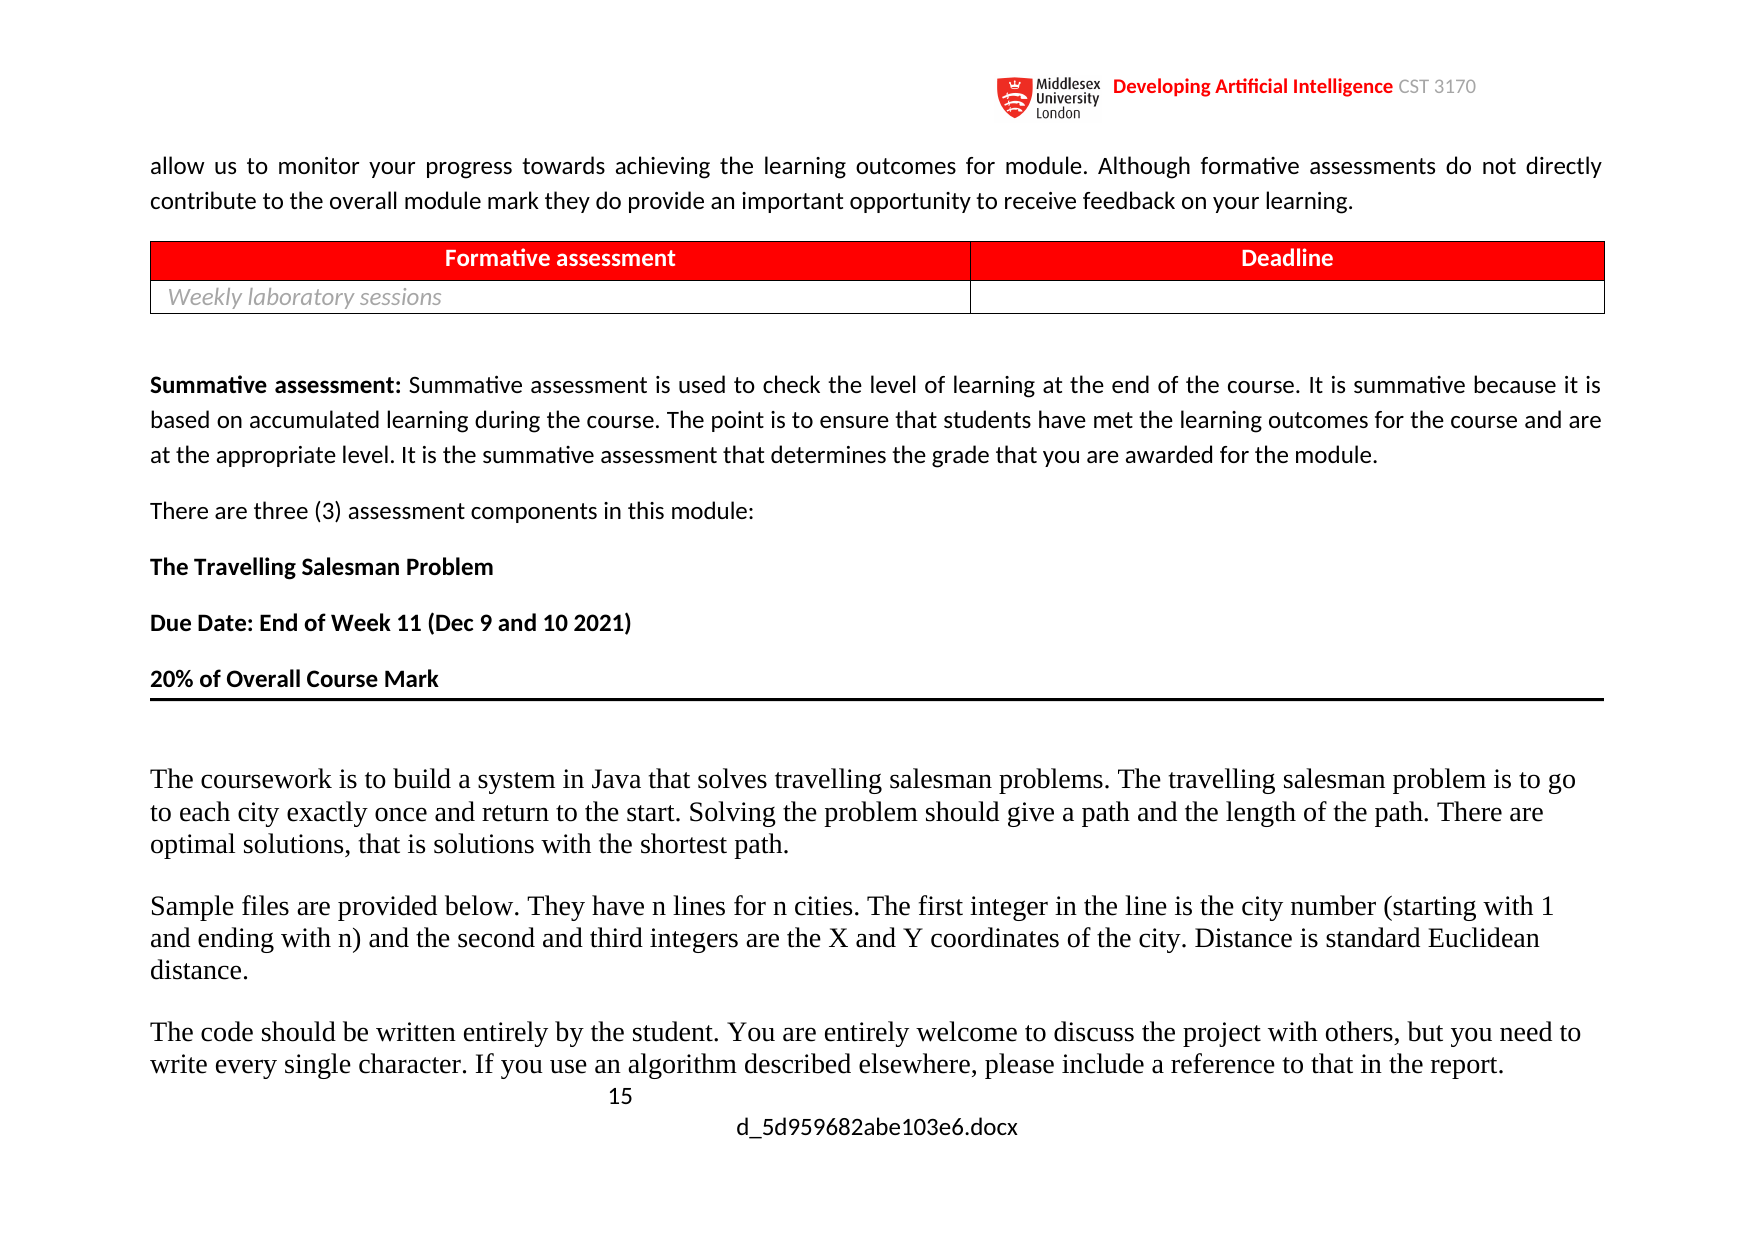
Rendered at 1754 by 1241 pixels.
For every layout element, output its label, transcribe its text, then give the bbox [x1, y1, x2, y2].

text Summative assessment: Summative assessment is used to check the level of learning at the end of the course. It is summative because it is based on accumulated learning during the course. The point is to ensure that students have met the learning outcomes for the course and are at the appropriate level. It is the summative assessment that determines the grade that you are awarded for the module. [150, 370, 1604, 470]
text The code should be written entirely by the student. You are entirely welcome to discuss the project with others, but you need to write every single character. If you use an algorithm described elsewhere, please include a reference to that in the report. [150, 1015, 1604, 1080]
text There are assessment components in this module: [150, 496, 1604, 526]
table_header Deadline [971, 242, 1604, 280]
table_header Formative assessment [151, 242, 970, 280]
subtitle Due Date: End of Week 11 (Dec 9 and 10 2021) [150, 607, 1604, 638]
table_cell Weekly laboratory sessions [151, 281, 970, 313]
text The coursework is to build a system in Java that solves travelling salesman problems. The travelling salesman problem is to go to each city exactly once and return to the start. Solving the problem should give a path and the length of the path. There are optimal solutions, that is solutions with the shortest path. [150, 762, 1604, 859]
text Sample files are provided below. They have n lines for n cities. The first integer in the line is the city number (starting with 1 and ending with n) and the second and third integers are the X and Y coordinates of the city. Distance is standard Euclidean distance. [150, 888, 1604, 986]
table_cell [971, 281, 1604, 313]
picture [993, 75, 1102, 123]
subtitle 20% of Overall Course Mark [150, 663, 1604, 693]
subtitle The Travelling Salesman Problem [150, 551, 1604, 582]
